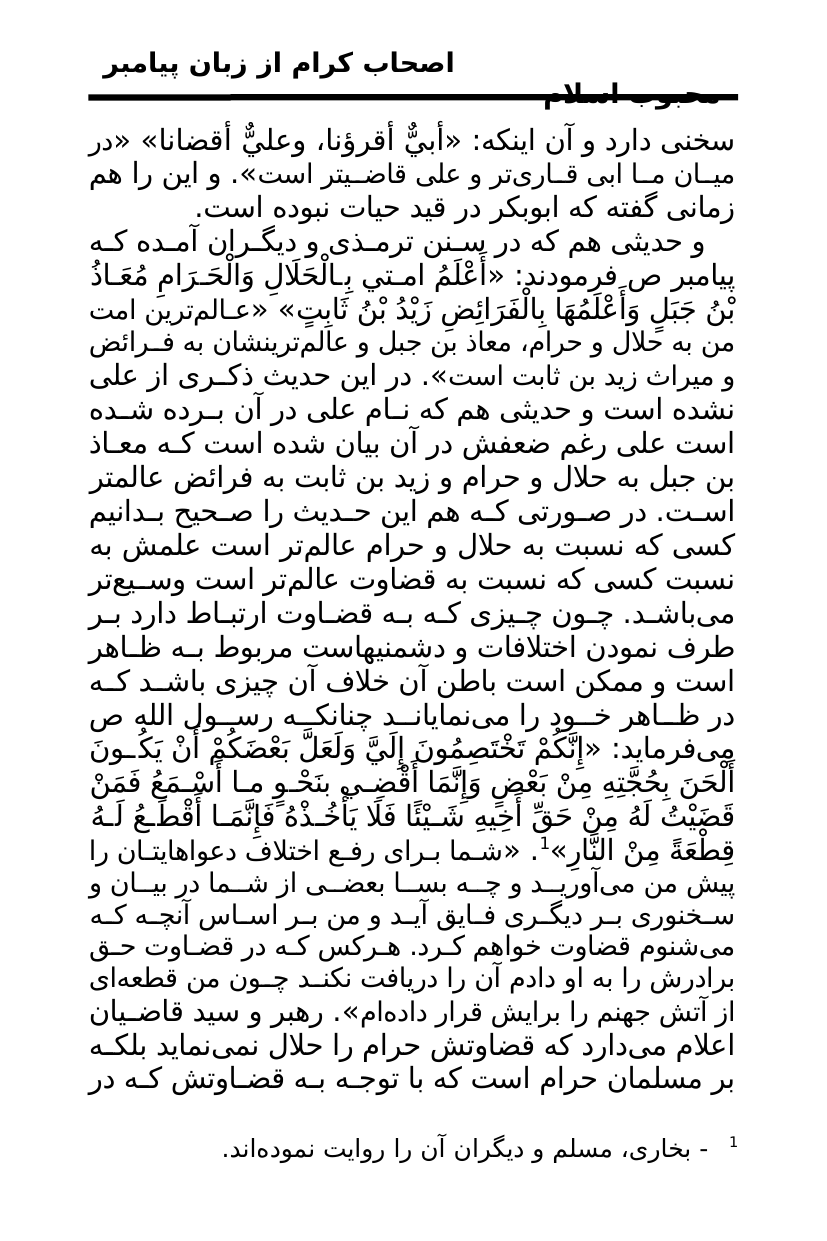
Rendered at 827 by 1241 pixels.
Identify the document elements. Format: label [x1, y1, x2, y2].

text [89, 123, 735, 225]
text [89, 225, 735, 1096]
